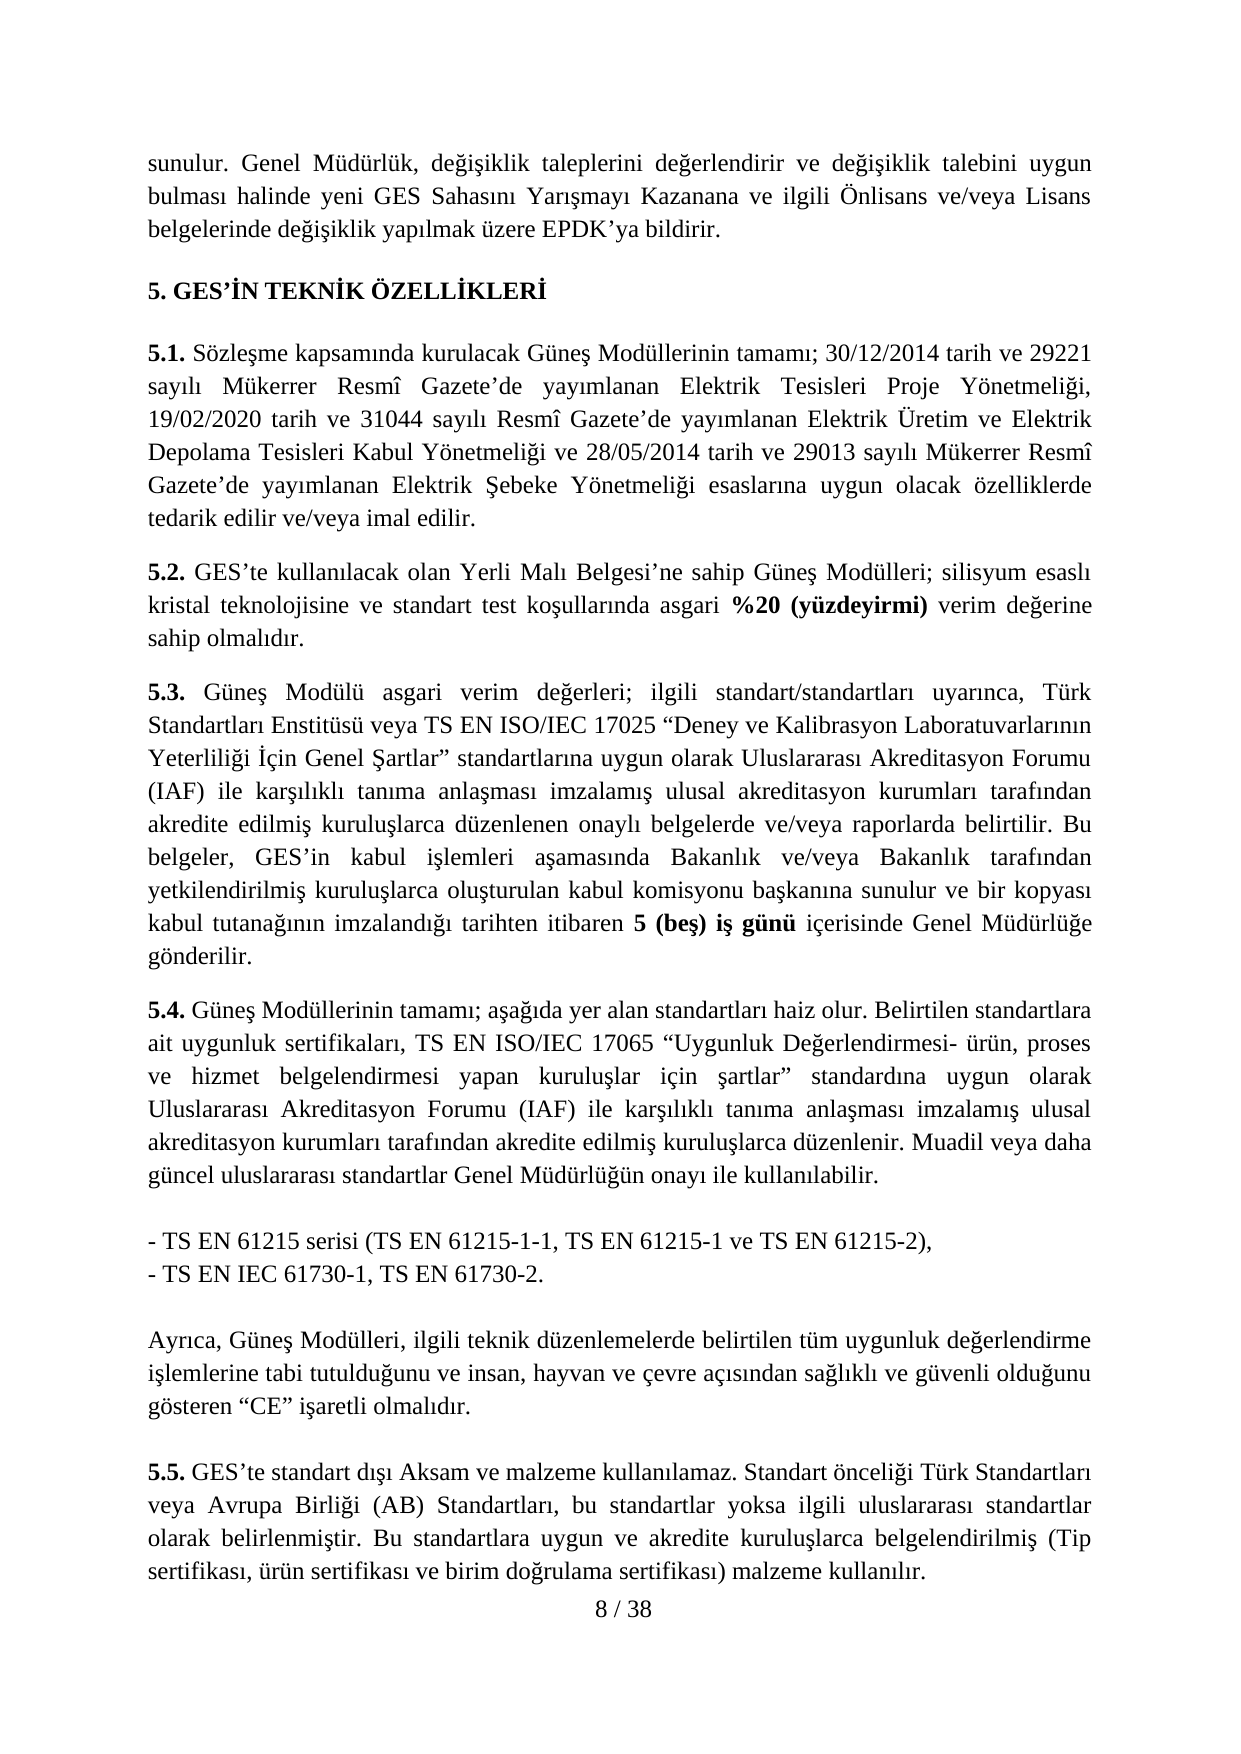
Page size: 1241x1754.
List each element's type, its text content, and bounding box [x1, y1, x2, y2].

text - TS EN 61215 serisi (TS EN 61215-1-1, TS EN 61215-1 ve TS EN 61215-2), [148, 1226, 1092, 1255]
text 5.4. Güneş Modüllerinin tamamı; aşağıda yer alan standartları haiz olur. Belirtilen standartlara ait uygunluk sertifikaları, TS EN ISO/IEC 17065 “Uygunluk Değerlendirmesi- ürün, proses ve hizmet belgelendirmesi yapan kuruluşlar için şartlar” standardına uygun olarak Uluslararası Akreditasyon Forumu (IAF) ile karşılıklı tanıma anlaşması imzalamış ulusal akreditasyon kurumları tarafından akredite edilmiş kuruluşlarca düzenlenir. Muadil veya daha güncel uluslararası standartlar Genel Müdürlüğün onayı ile kullanılabilir. [148, 995, 1092, 1189]
subtitle 5. GES’İN TEKNİK ÖZELLİKLERİ [148, 276, 1092, 305]
list 5.5. GES’te standart dışı Aksam ve malzeme kullanılamaz. Standart önceliği Türk Standartları veya Avrupa Birliği (AB) Standartları, bu standartlar yoksa ilgili uluslararası standartlar olarak belirlenmiştir. Bu standartlara uygun ve akredite kuruluşlarca belgelendirilmiş (Tip sertifikası, ürün sertifikası ve birim doğrulama sertifikası) malzeme kullanılır. [148, 1457, 1092, 1585]
text - TS EN IEC 61730-1, TS EN 61730-2. [148, 1259, 1092, 1288]
list 5.1. Sözleşme kapsamında kurulacak Güneş Modüllerinin tamamı; 30/12/2014 tarih ve 29221 sayılı Mükerrer Resmî Gazete’de yayımlanan Elektrik Tesisleri Proje Yönetmeliği, 19/02/2020 tarih ve 31044 sayılı Resmî Gazete’de yayımlanan Elektrik Üretim ve Elektrik Depolama Tesisleri Kabul Yönetmeliği ve 28/05/2014 tarih ve 29013 sayılı Mükerrer Resmî Gazete’de yayımlanan Elektrik Şebeke Yönetmeliği esaslarına uygun olacak özelliklerde tedarik edilir ve/veya imal edilir. [148, 338, 1092, 532]
text Ayrıca, Güneş Modülleri, ilgili teknik düzenlemelerde belirtilen tüm uygunluk değerlendirme işlemlerine tabi tutulduğunu ve insan, hayvan ve çevre açısından sağlıklı ve güvenli olduğunu gösteren “CE” işaretli olmalıdır. [148, 1325, 1092, 1420]
list 5.2. GES’te kullanılacak olan Yerli Malı Belgesi’ne sahip Güneş Modülleri; silisyum esaslı kristal teknolojisine ve standart test koşullarında asgari %20 (yüzdeyirmi) verim değerine sahip olmalıdır. [148, 557, 1092, 652]
list 5.3. Güneş Modülü asgari verim değerleri; ilgili standart/standartları uyarınca, Türk Standartları Enstitüsü veya TS EN ISO/IEC 17025 “Deney ve Kalibrasyon Laboratuvarlarının Yeterliliği İçin Genel Şartlar” standartlarına uygun olarak Uluslararası Akreditasyon Forumu (IAF) ile karşılıklı tanıma anlaşması imzalamış ulusal akreditasyon kurumları tarafından akredite edilmiş kuruluşlarca düzenlenen onaylı belgelerde ve/veya raporlarda belirtilir. Bu belgeler, GES’in kabul işlemleri aşamasında Bakanlık ve/veya Bakanlık tarafından yetkilendirilmiş kuruluşlarca oluşturulan kabul komisyonu başkanına sunulur ve bir kopyası kabul tutanağının imzalandığı tarihten itibaren 5 (beş) iş günü içerisinde Genel Müdürlüğe gönderilir. [148, 677, 1092, 970]
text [148, 148, 1092, 242]
